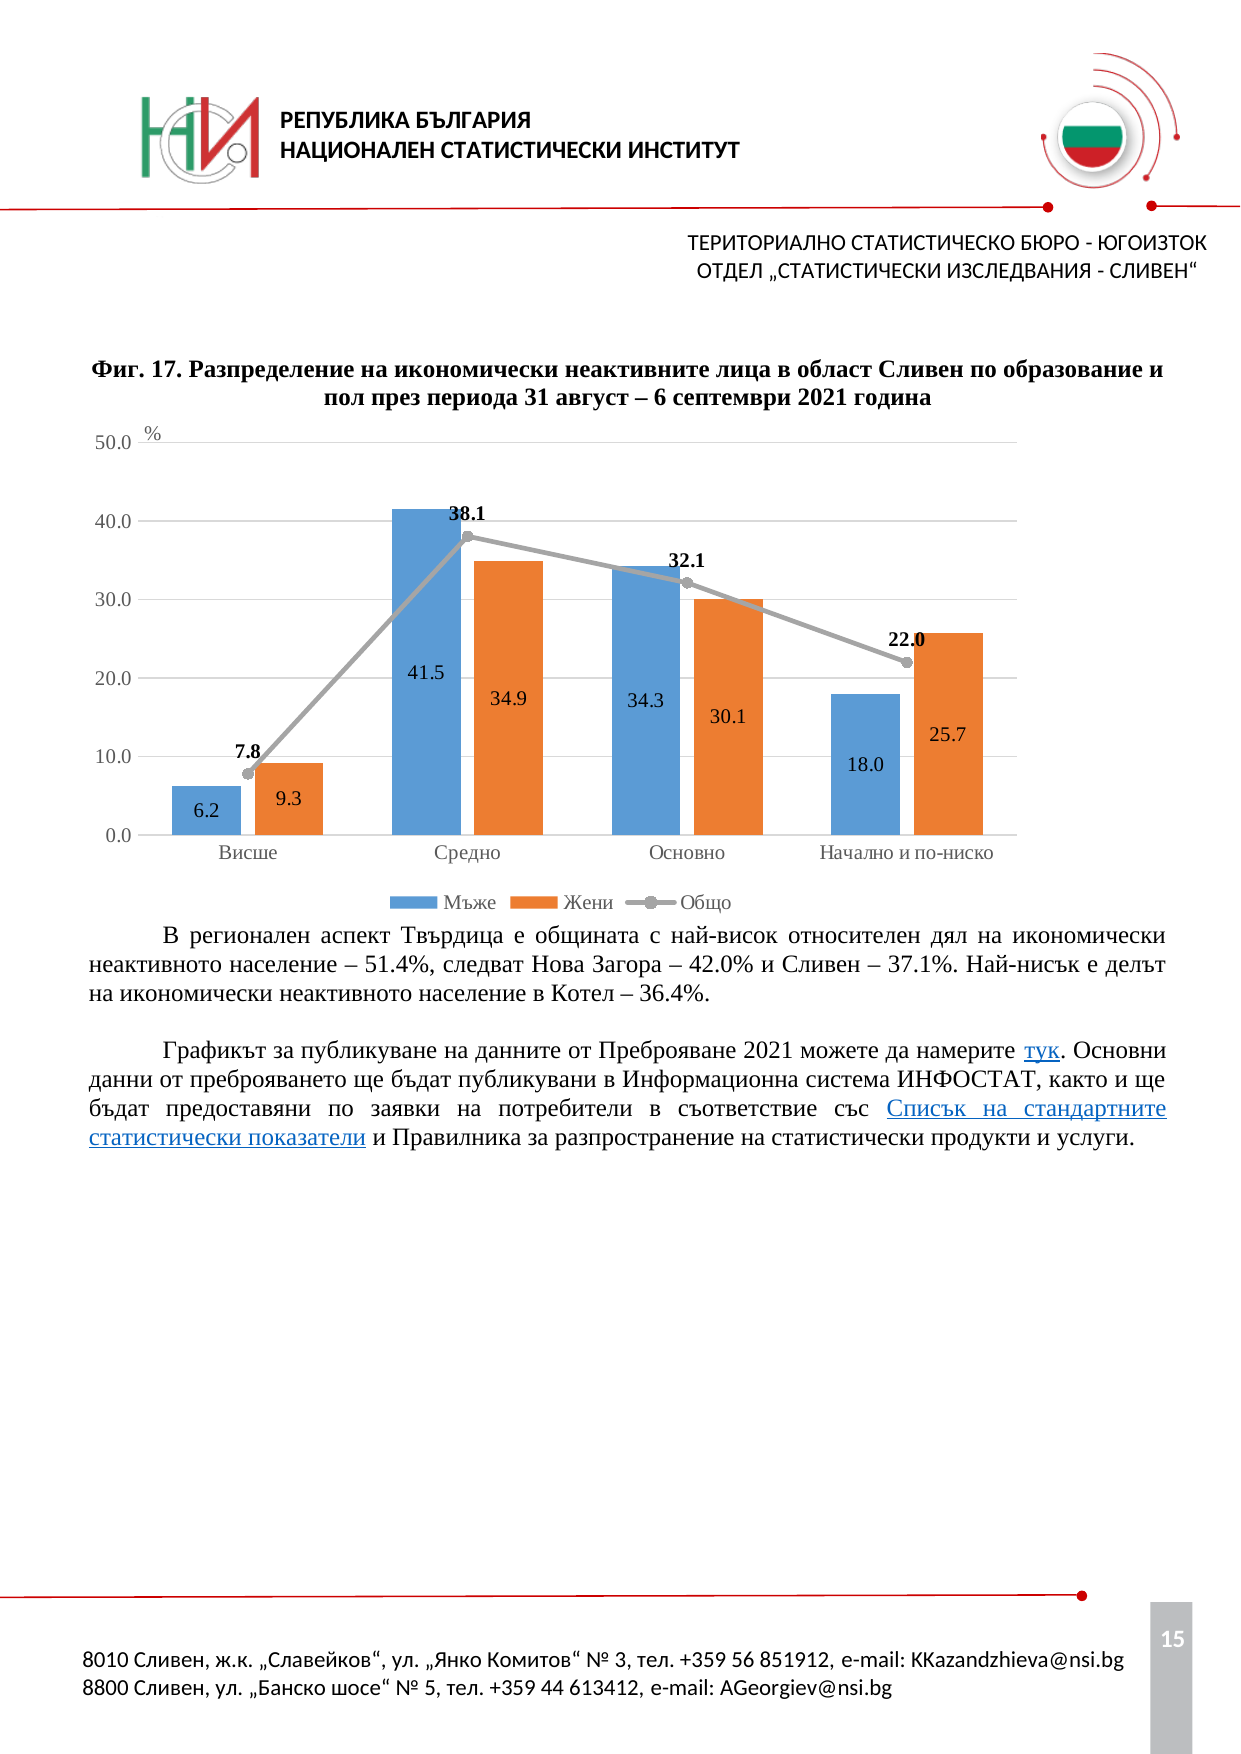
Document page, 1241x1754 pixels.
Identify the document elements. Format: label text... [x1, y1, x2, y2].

picture [1150, 1602, 1193, 1754]
text Фиг. 17. Разпределение на икономически неактивните лица в област Сливен по образование и пол през периода 31 август – 6 септември 2021 година [89, 354, 1167, 411]
text Графикът за публикуване на данните от Преброяване 2021 можете да намерите тук. Основни данни от преброяването ще бъдат публикувани в Информационна система ИНФОСТАТ, както и ще бъдат предоставяни по заявки на потребители в съответствие със Списък на стандартните статистически показатели и Правилника за разпространение на статистически продукти и услуги. [89, 1035, 1167, 1150]
text В регионален аспект Твърдица е общината с най-висок относителен дял на икономически неактивното население – 51.4%, следват Нова Загора – 42.0% и Сливен – 37.1%. Най-нисък е делът на икономически неактивното население в Котел – 36.4%. [89, 920, 1167, 1007]
picture [1041, 53, 1180, 191]
picture [26, 96, 270, 229]
